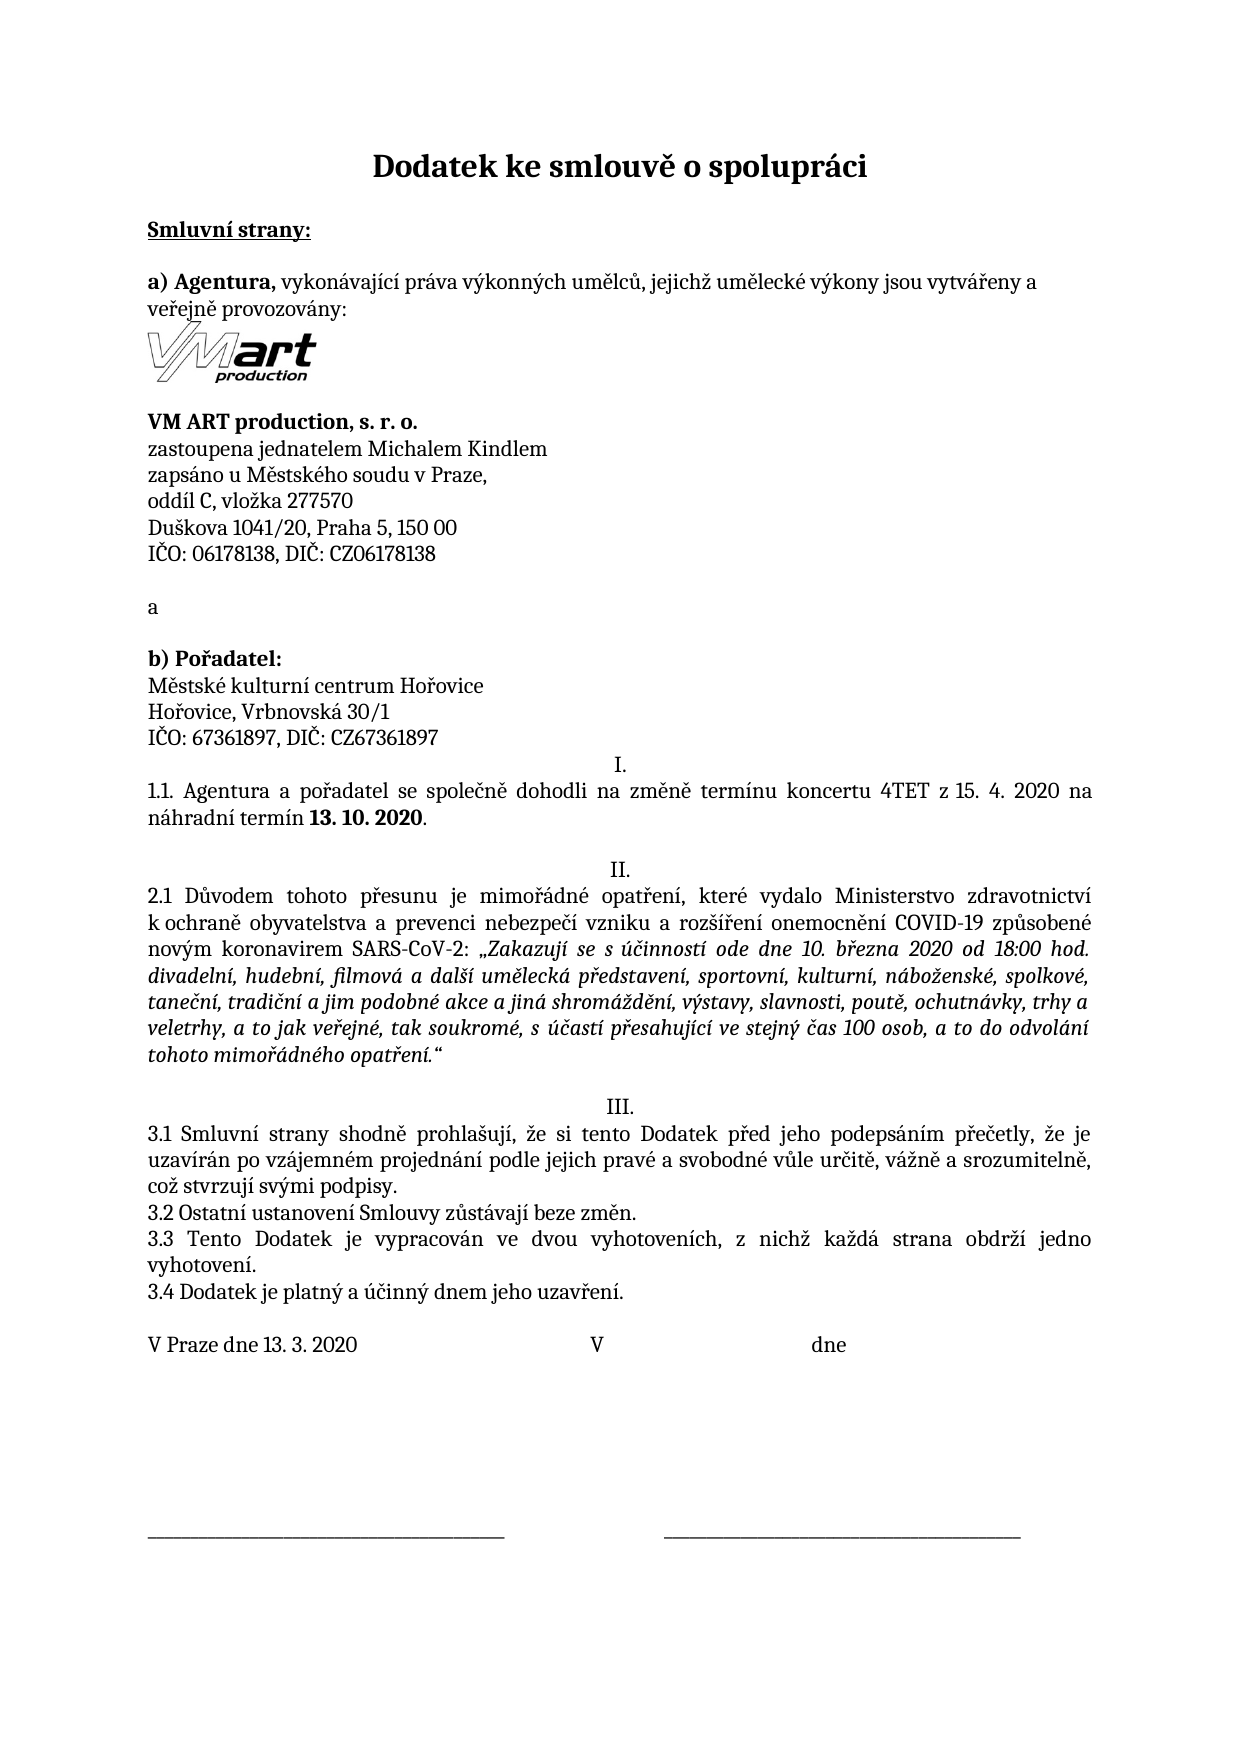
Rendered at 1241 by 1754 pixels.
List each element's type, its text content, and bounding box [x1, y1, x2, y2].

text 1.1. Agentura a pořadatel se společně dohodli na změně termínu koncertu 4TET z 15. 4. 2020 na náhradní termín 13. 10. 2020. [148, 778, 1093, 831]
text II. [148, 857, 1093, 883]
text zapsáno u Městského soudu v Praze, [148, 462, 1093, 488]
subtitle Dodatek ke smlouvě o spolupráci [148, 148, 1093, 186]
text III. [148, 1094, 1093, 1121]
text a) Agentura, vykonávající práva výkonných umělců, jejichž umělecké výkony jsou vytvářeny a veřejně provozovány: [148, 269, 1093, 322]
text 3.1 Smluvní strany shodně prohlašují, že si tento Dodatek před jeho podepsáním přečetly, že je uzavírán po vzájemném projednání podle jejich pravé a svobodné vůle určitě, vážně a srozumitelně, což stvrzují svými podpisy. [148, 1121, 1093, 1199]
text Městské kulturní centrum Hořovice [148, 672, 1093, 699]
text __________________________________________ __________________________________________ [148, 1516, 1093, 1542]
text b) Pořadatel: [148, 646, 1093, 672]
text Smluvní strany: [148, 216, 1093, 243]
picture [147, 321, 317, 383]
text 2.1 Důvodem tohoto přesunu je mimořádné opatření, které vydalo Ministerstvo zdravotnictví k ochraně obyvatelstva a prevenci nebezpečí vzniku a rozšíření onemocnění COVID-19 způsobené novým koronavirem SARS-CoV-2: „Zakazují se s účinností ode dne 10. března 2020 od 18:00 hod. divadelní, hudební, filmová a další umělecká představení, sportovní, kulturní, náboženské, spolkové, taneční, tradiční a jim podobné akce a jiná shromáždění, výstavy, slavnosti, poutě, ochutnávky, trhy a veletrhy, a to jak veřejné, tak soukromé, s účastí přesahující ve stejný čas 100 osob, a to do odvolání tohoto mimořádného opatření.“ [148, 883, 1093, 1068]
text oddíl C, vložka 277570 [148, 488, 1093, 514]
text 3.4 Dodatek je platný a účinný dnem jeho uzavření. [148, 1279, 1093, 1305]
text 3.2 Ostatní ustanovení Smlouvy zůstávají beze změn. [148, 1199, 1093, 1226]
text Duškova 1041/20, Praha 5, 150 00 [148, 514, 1093, 541]
text IČO: 06178138, DIČ: CZ06178138 [148, 541, 1093, 567]
text 3.3 Tento Dodatek je vypracován ve dvou vyhotoveních, z nichž každá strana obdrží jedno vyhotovení. [148, 1226, 1093, 1279]
text VM ART production, s. r. o. [148, 409, 1093, 435]
text zastoupena jednatelem Michalem Kindlem [148, 435, 1093, 462]
text IČO: 67361897, DIČ: CZ67361897 [148, 725, 1093, 752]
text V Praze dne 13. 3. 2020 V dne [148, 1331, 1093, 1358]
text Hořovice, Vrbnovská 30/1 [148, 699, 1093, 725]
text I. [148, 752, 1093, 778]
text a [148, 593, 1093, 620]
